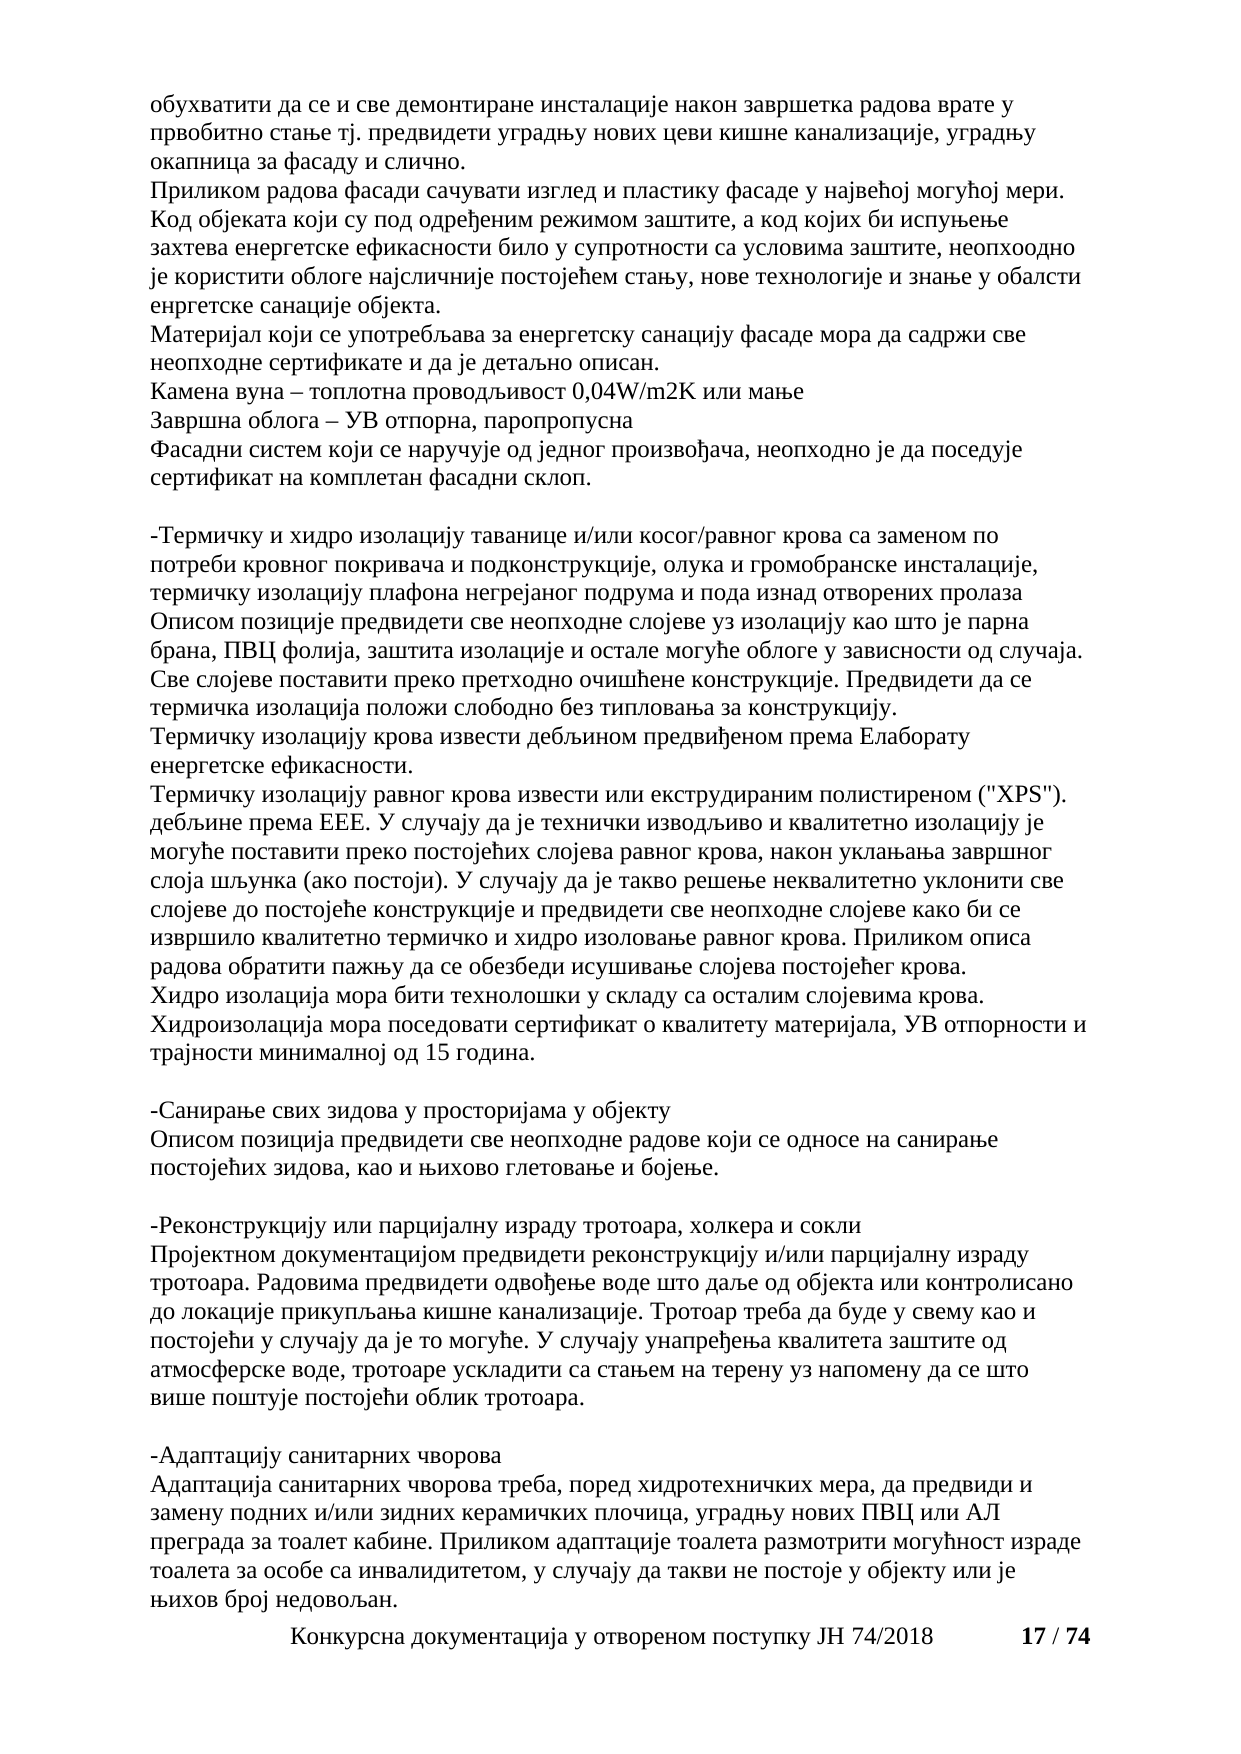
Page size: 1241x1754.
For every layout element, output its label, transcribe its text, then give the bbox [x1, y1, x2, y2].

text Описом позиције предвидети све неопходне слојеве уз изолацију као што је парна брана, ПВЦ фолија, заштита изолације и остале могуће облоге у зависности од случаја. Све слојеве поставити преко претходно очишћене конструкције. Предвидети да се термичка изолација положи слободно без типловања за конструкцију. [150, 606, 1090, 721]
text -Термичку и хидро изолацију таванице и/или косог/равног крова са заменом по потреби кровног покривача и подконструкције, олука и громобранске инсталације, термичку изолацију плафона негрејаног подрума и пода изнад отворених пролаза [150, 520, 1090, 606]
text Материјал који се употребљава за енергетску санацију фасаде мора да садржи све неопходне сертификате и да је детаљно описан. [150, 319, 1090, 376]
text Пројектном документацијом предвидети реконструкцију и/или парцијалну израду тротоара. Радовима предвидети одвођење воде што даље од објекта или контролисано до локације прикупљања кишне канализације. Тротоар треба да буде у свему као и постојећи у случају да је то могуће. У случају унапређења квалитета заштите од атмосферске воде, тротоаре ускладити са стањем на терену уз напомену да се што више поштује постојећи облик тротоара. [150, 1239, 1090, 1411]
text Приликом радова фасади сачувати изглед и пластику фасаде у највећој могућој мери. Код објеката који су под одређеним режимом заштите, а код којих би испуњење захтева енергетске ефикасности било у супротности са условима заштите, неопхоодно је користити облоге најсличније постојећем стању, нове технологије и знање у обалсти енргетске санације објекта. [150, 175, 1090, 319]
text Завршна облога – УВ отпорна, паропропусна [150, 405, 1090, 434]
text Термичку изолацију крова извести дебљином предвиђеном према Елаборату енергетске ефикасности. [150, 721, 1090, 779]
text Адаптација санитарних чворова треба, поред хидротехничких мера, да предвиди и замену подних и/или зидних керамичких плочица, уградњу нових ПВЦ или АЛ преграда за тоалет кабине. Приликом адаптације тоалета размотрити могућност израде тоалета за особе са инвалидитетом, у случају да такви не постоје у објекту или је њихов број недовољан. [150, 1469, 1090, 1612]
text Описом позиција предвидети све неопходне радове који се односе на санирање постојећих зидова, као и њихово глетовање и бојење. [150, 1124, 1090, 1181]
text Камена вуна – топлотна проводљивост 0,04W/m2K или мање [150, 376, 1090, 405]
text -Санирање свих зидова у просторијама у објекту [150, 1095, 1090, 1124]
text -Адаптацију санитарних чворова [150, 1440, 1090, 1469]
text -Реконструкцију или парцијалну израду тротоара, холкера и сокли [150, 1210, 1090, 1239]
text Фасадни систем који се наручује од једног произвођача, неопходно је да поседује сертификат на комплетан фасадни склоп. [150, 434, 1090, 491]
text Термичку изолацију равног крова извести или екструдираним полистиреном ("XPS"). дебљине према ЕЕЕ. У случају да је технички изводљиво и квалитетно изолацију је могуће поставити преко постојећих слојева равног крова, након уклањања завршног слоја шљунка (ако постоји). У случају да је такво решење неквалитетно уклонити све слојеве до постојеће конструкције и предвидети све неопходне слојеве како би се извршило квалитетно термичко и хидро изоловање равног крова. Приликом описа радова обратити пажњу да се обезбеди исушивање слојева постојећег крова. [150, 779, 1090, 980]
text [150, 89, 1090, 175]
text Хидро изолација мора бити технолошки у складу са осталим слојевима крова. Хидроизолација мора поседовати сертификат о квалитету материјала, УВ отпорности и трајности минималној од 15 година. [150, 980, 1090, 1066]
